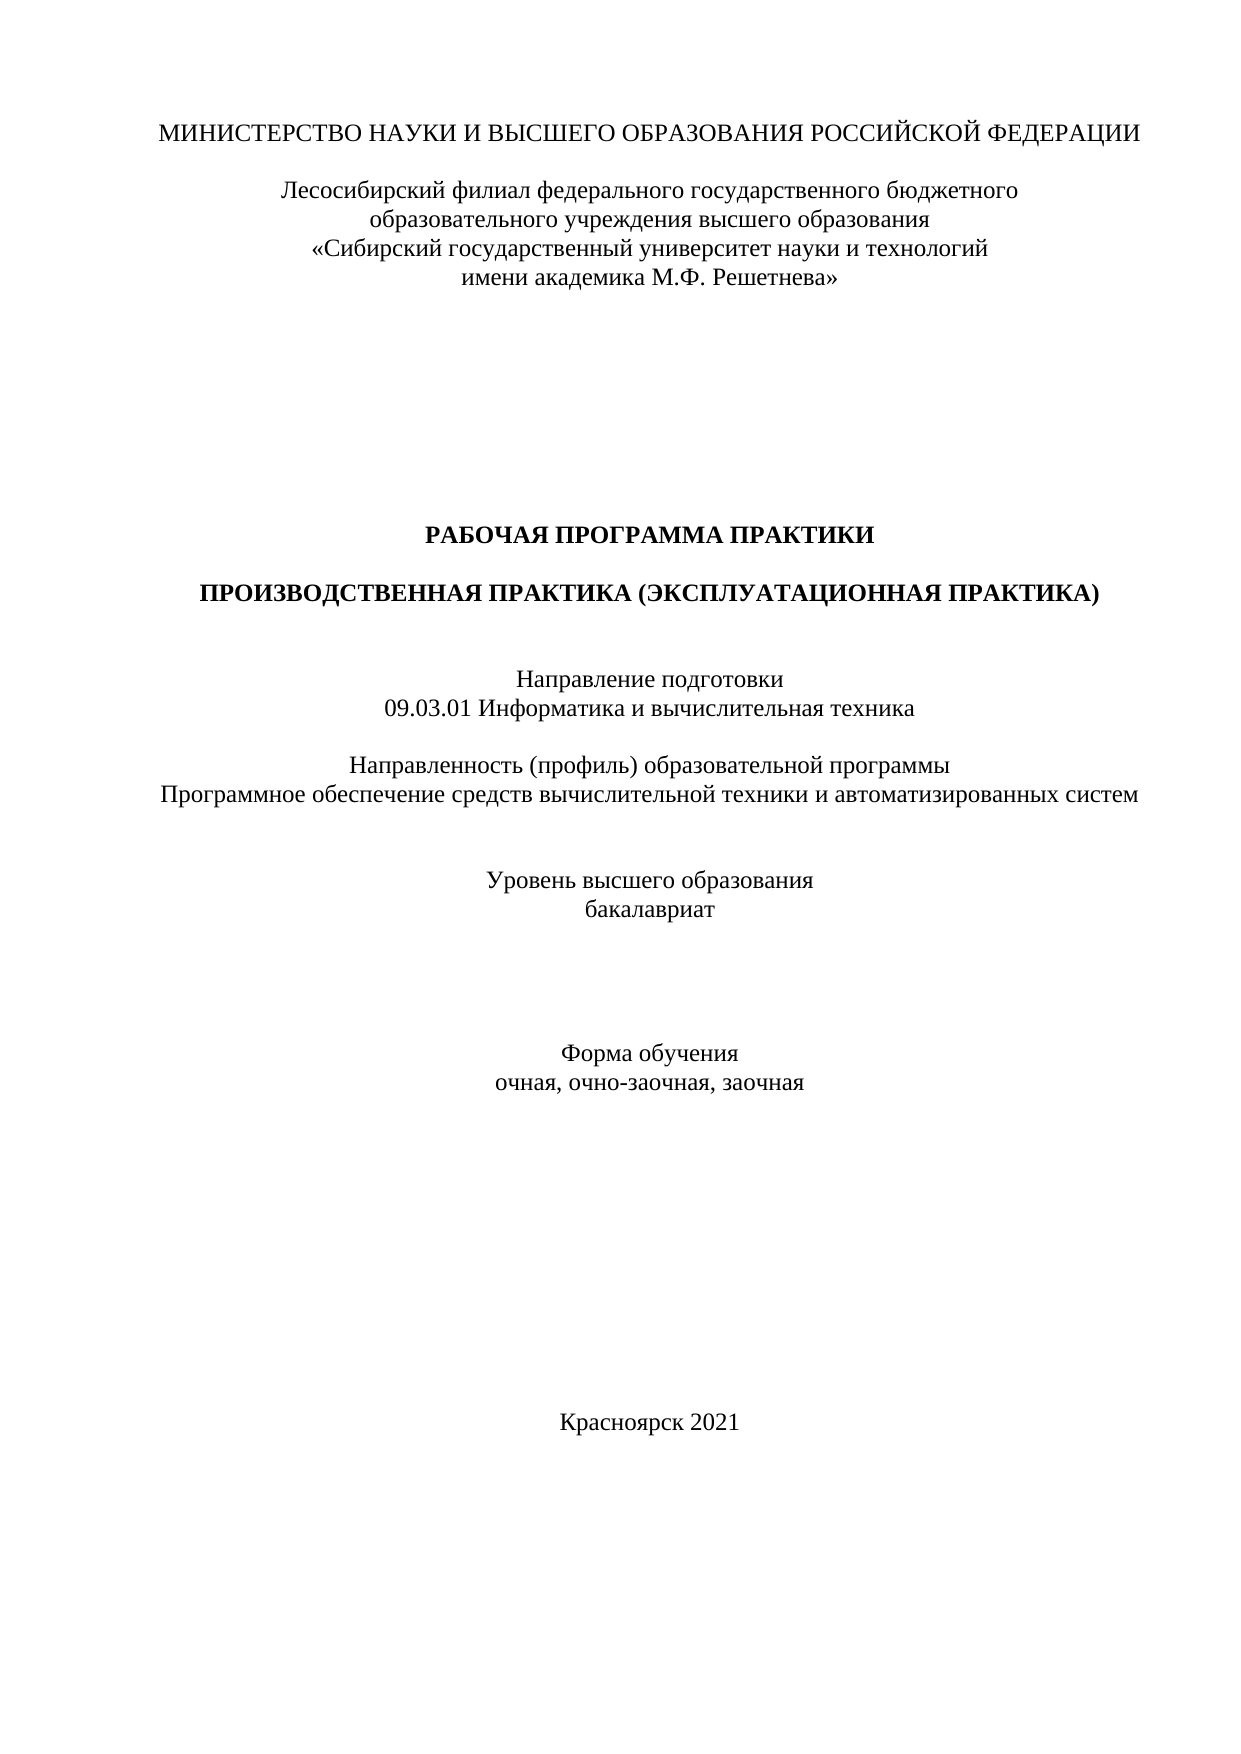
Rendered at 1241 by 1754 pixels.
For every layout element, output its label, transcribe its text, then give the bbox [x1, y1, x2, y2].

text ПРОИЗВОДСТВЕННАЯ ПРАКТИКА (ЭКСПЛУАТАЦИОННАЯ ПРАКТИКА) [148, 578, 1152, 607]
text образовательного учреждения высшего образования [148, 204, 1152, 233]
text Направленность (профиль) образовательной программы [148, 751, 1152, 779]
text 09.03.01 Информатика и вычислительная техника [148, 693, 1152, 722]
text Направление подготовки [148, 664, 1152, 693]
text Форма обучения [148, 1038, 1152, 1067]
text имени академика М.Ф. Решетнева» [148, 262, 1152, 291]
text РАБОЧАЯ ПРОГРАММА ПРАКТИКИ [148, 521, 1152, 549]
text Лесосибирский филиал федерального государственного бюджетного [148, 176, 1152, 204]
text МИНИСТЕРСТВО НАУКИ И ВЫСШЕГО ОБРАЗОВАНИЯ РОССИЙСКОЙ ФЕДЕРАЦИИ [148, 118, 1152, 147]
text «Сибирский государственный университет науки и технологий [148, 233, 1152, 262]
text Программное обеспечение средств вычислительной техники и автоматизированных систем [148, 779, 1152, 808]
text очная, очно-заочная, заочная [148, 1067, 1152, 1096]
text Красноярск 2021 [148, 1407, 1152, 1436]
text Уровень высшего образования [148, 866, 1152, 894]
text бакалавриат [148, 894, 1152, 923]
